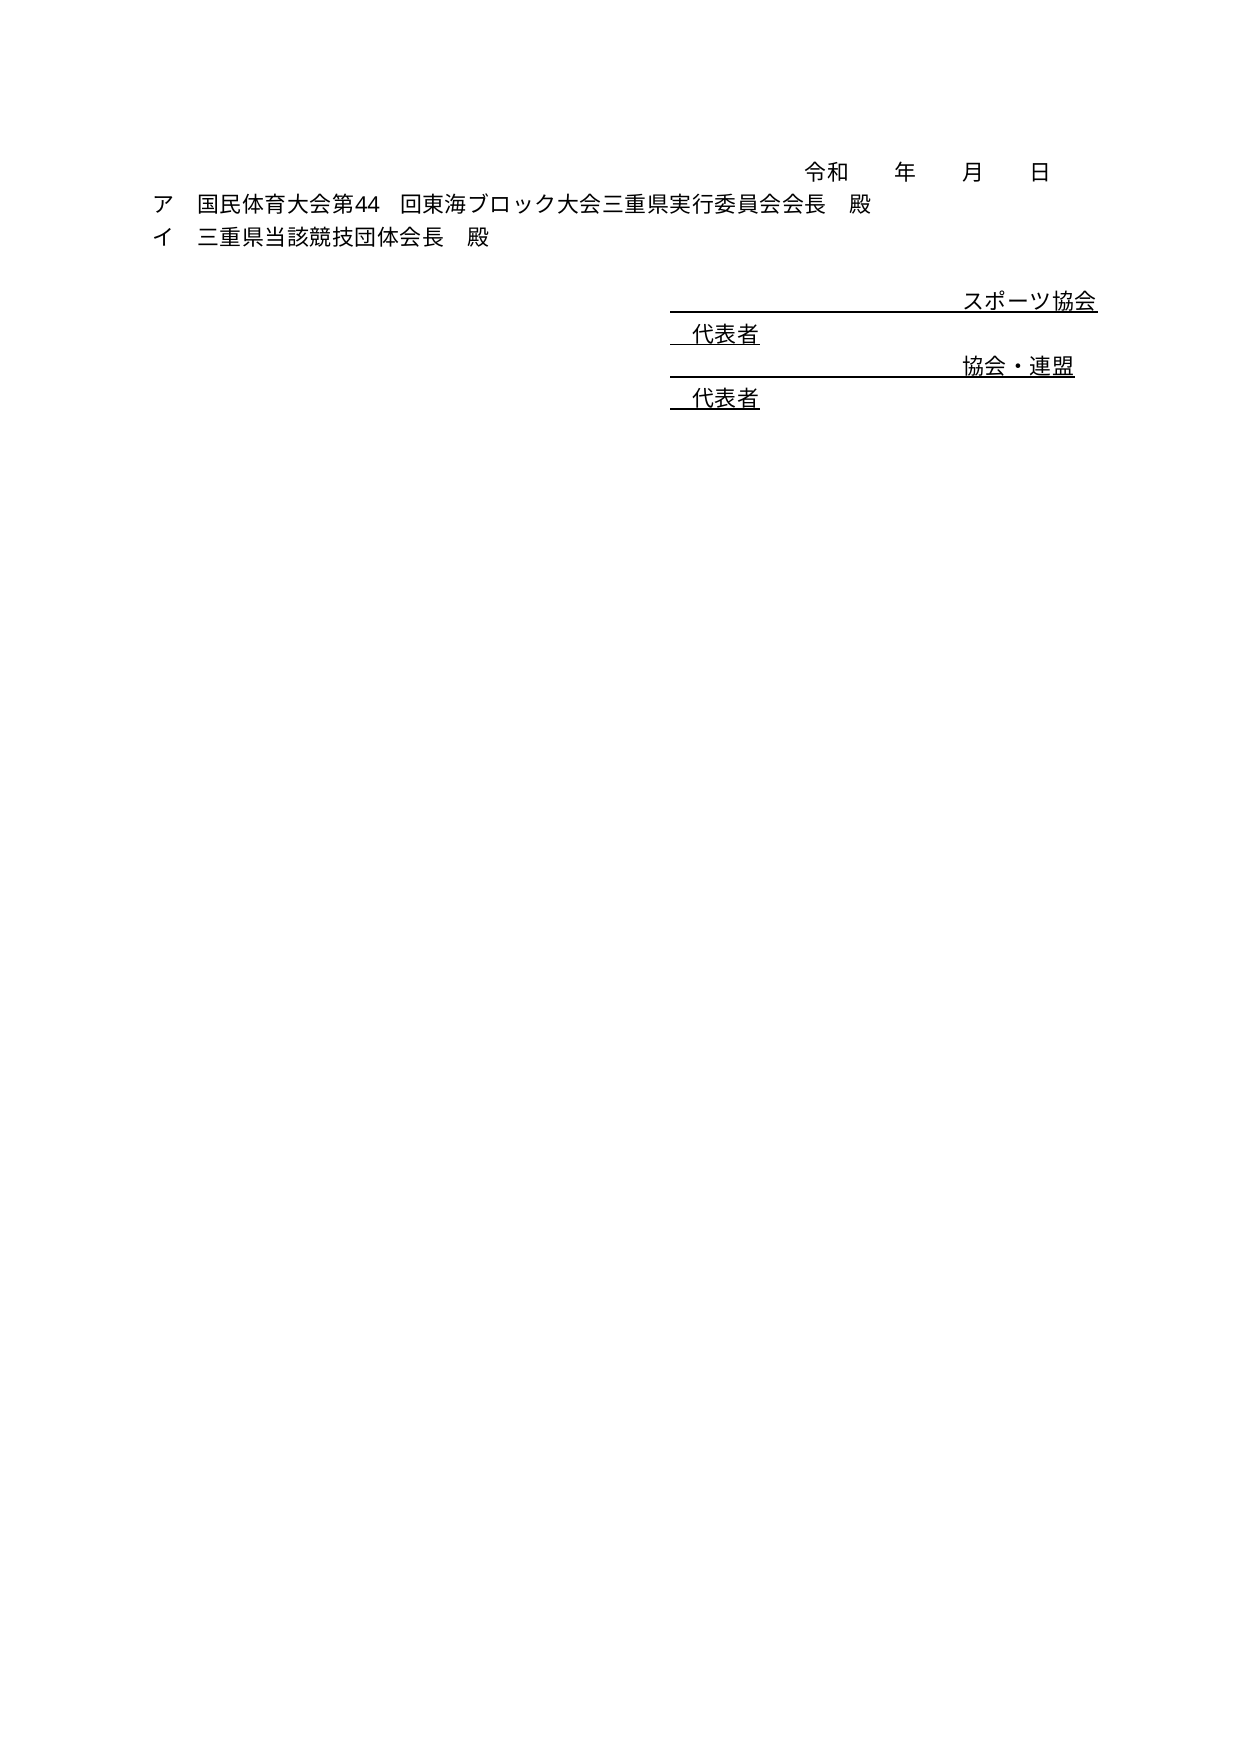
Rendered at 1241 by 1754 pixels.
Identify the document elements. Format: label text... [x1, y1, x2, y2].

text スポーツ協会 [107, 284, 1120, 316]
text 協会・連盟 [107, 349, 1120, 381]
text 代表者 [107, 381, 1120, 413]
text 令和 年 月 日 [107, 155, 1120, 187]
text イ 三重県当該競技団体会長 殿 [107, 219, 1120, 252]
text ア 国民体育大会第44回東海ブロック大会三重県実行委員会会長 殿 [107, 187, 1120, 219]
text 代表者 [107, 316, 1120, 349]
